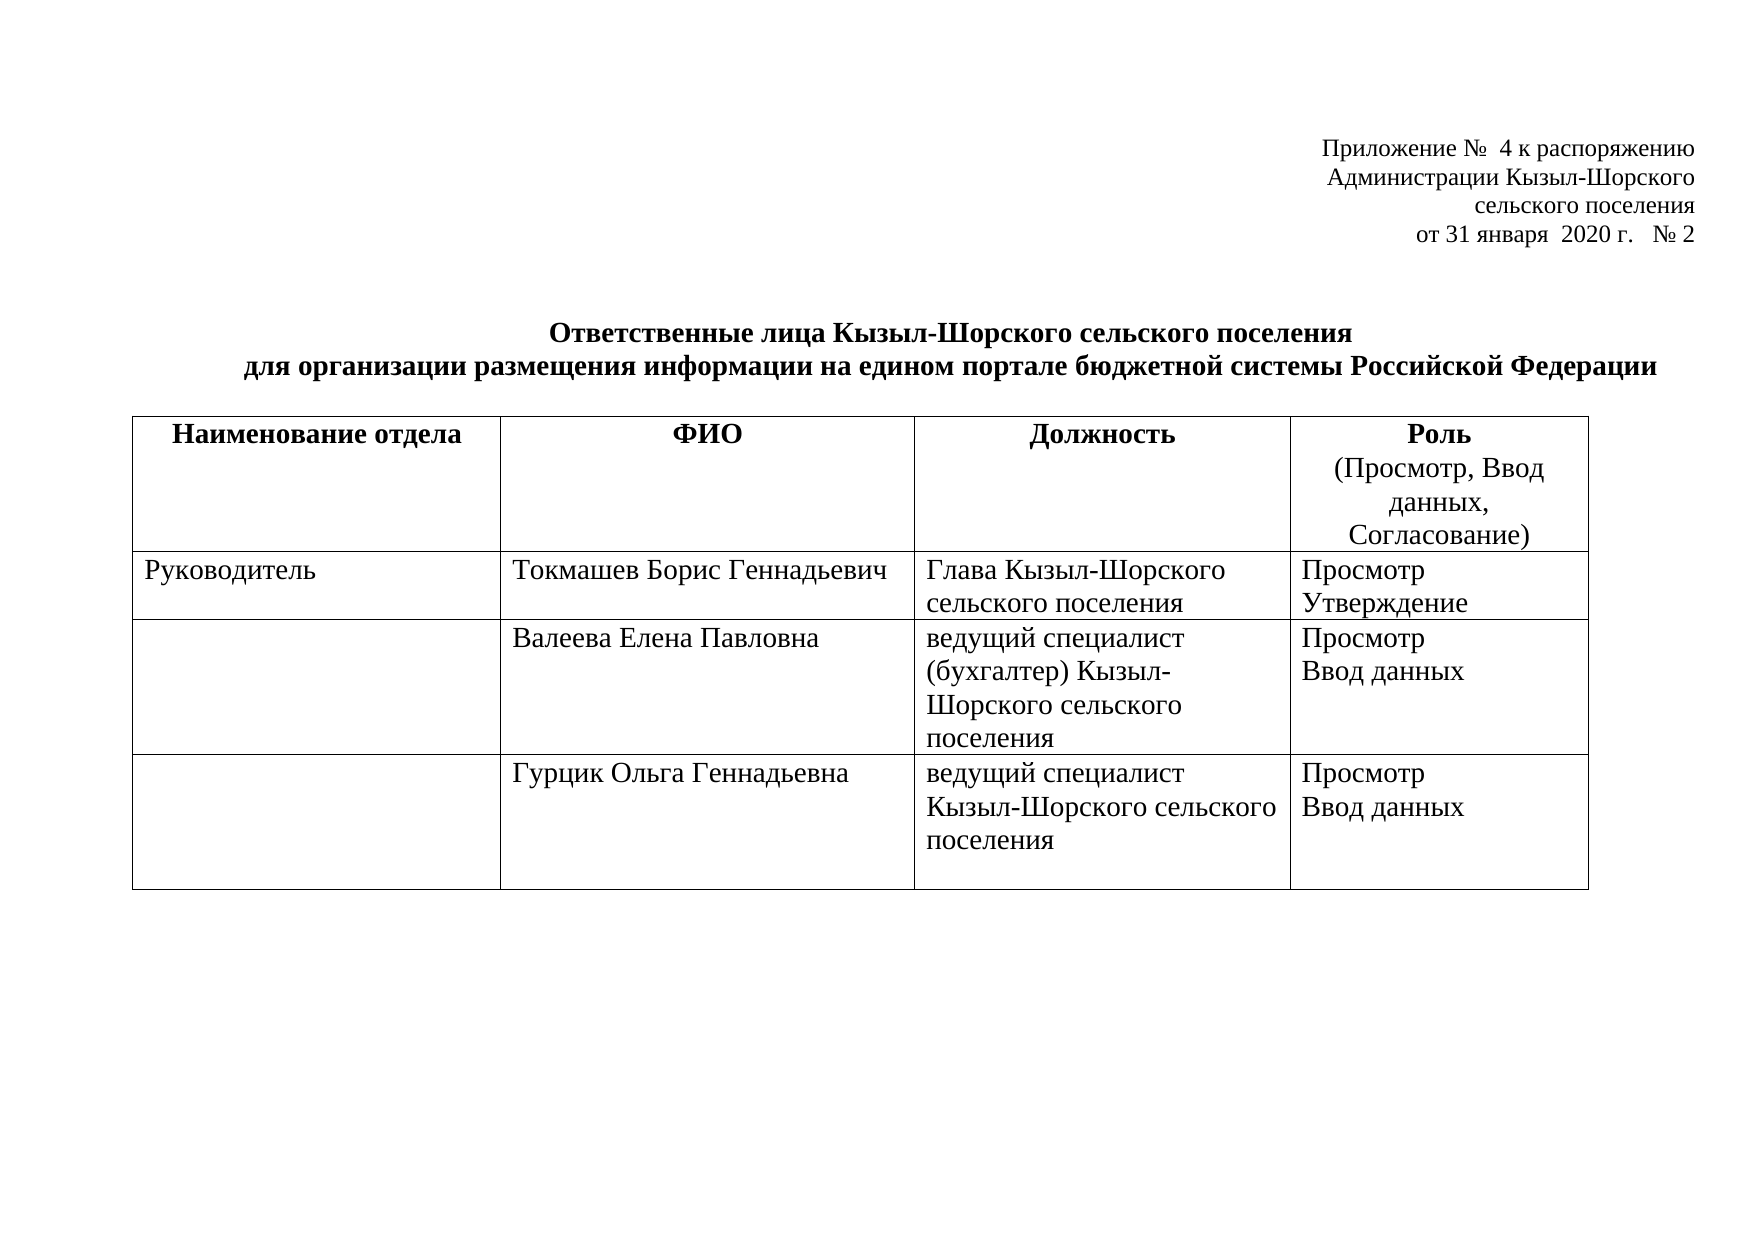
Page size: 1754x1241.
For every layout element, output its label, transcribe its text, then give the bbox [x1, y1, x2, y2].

table_cell ведущий специалист Кызыл-Шорского сельского поселения [915, 755, 1290, 889]
list сельского поселения [170, 190, 1695, 219]
text от 31 января 2020 г. № 2 [170, 219, 1695, 248]
table_cell Токмашев Борис Геннадьевич [501, 552, 914, 619]
table_cell [133, 620, 500, 754]
table_header Должность [915, 417, 1290, 551]
text Ответственные лица Кызыл-Шорского сельского поселения [133, 315, 1695, 348]
table_cell Просмотр Ввод данных [1291, 755, 1588, 889]
table_cell Руководитель [133, 552, 500, 619]
table_cell Просмотр Утверждение [1291, 552, 1588, 619]
table_header Роль (Просмотр, Ввод данных, Согласование) [1291, 417, 1588, 551]
table_cell Валеева Елена Павловна [501, 620, 914, 754]
table_cell ведущий специалист (бухгалтер) Кызыл-Шорского сельского поселения [915, 620, 1290, 754]
table_cell Просмотр Ввод данных [1291, 620, 1588, 754]
table_cell Глава Кызыл-Шорского сельского поселения [915, 552, 1290, 619]
text для организации размещения информации на едином портале бюджетной системы Российской Федерации [133, 348, 1695, 382]
table_header Наименование отдела [133, 417, 500, 551]
list Приложение № 4 к распоряжению [170, 133, 1695, 162]
table_header ФИО [501, 417, 914, 551]
list Администрации Кызыл-Шорского [170, 162, 1695, 190]
table_cell Гурцик Ольга Геннадьевна [501, 755, 914, 889]
table_cell [133, 755, 500, 889]
